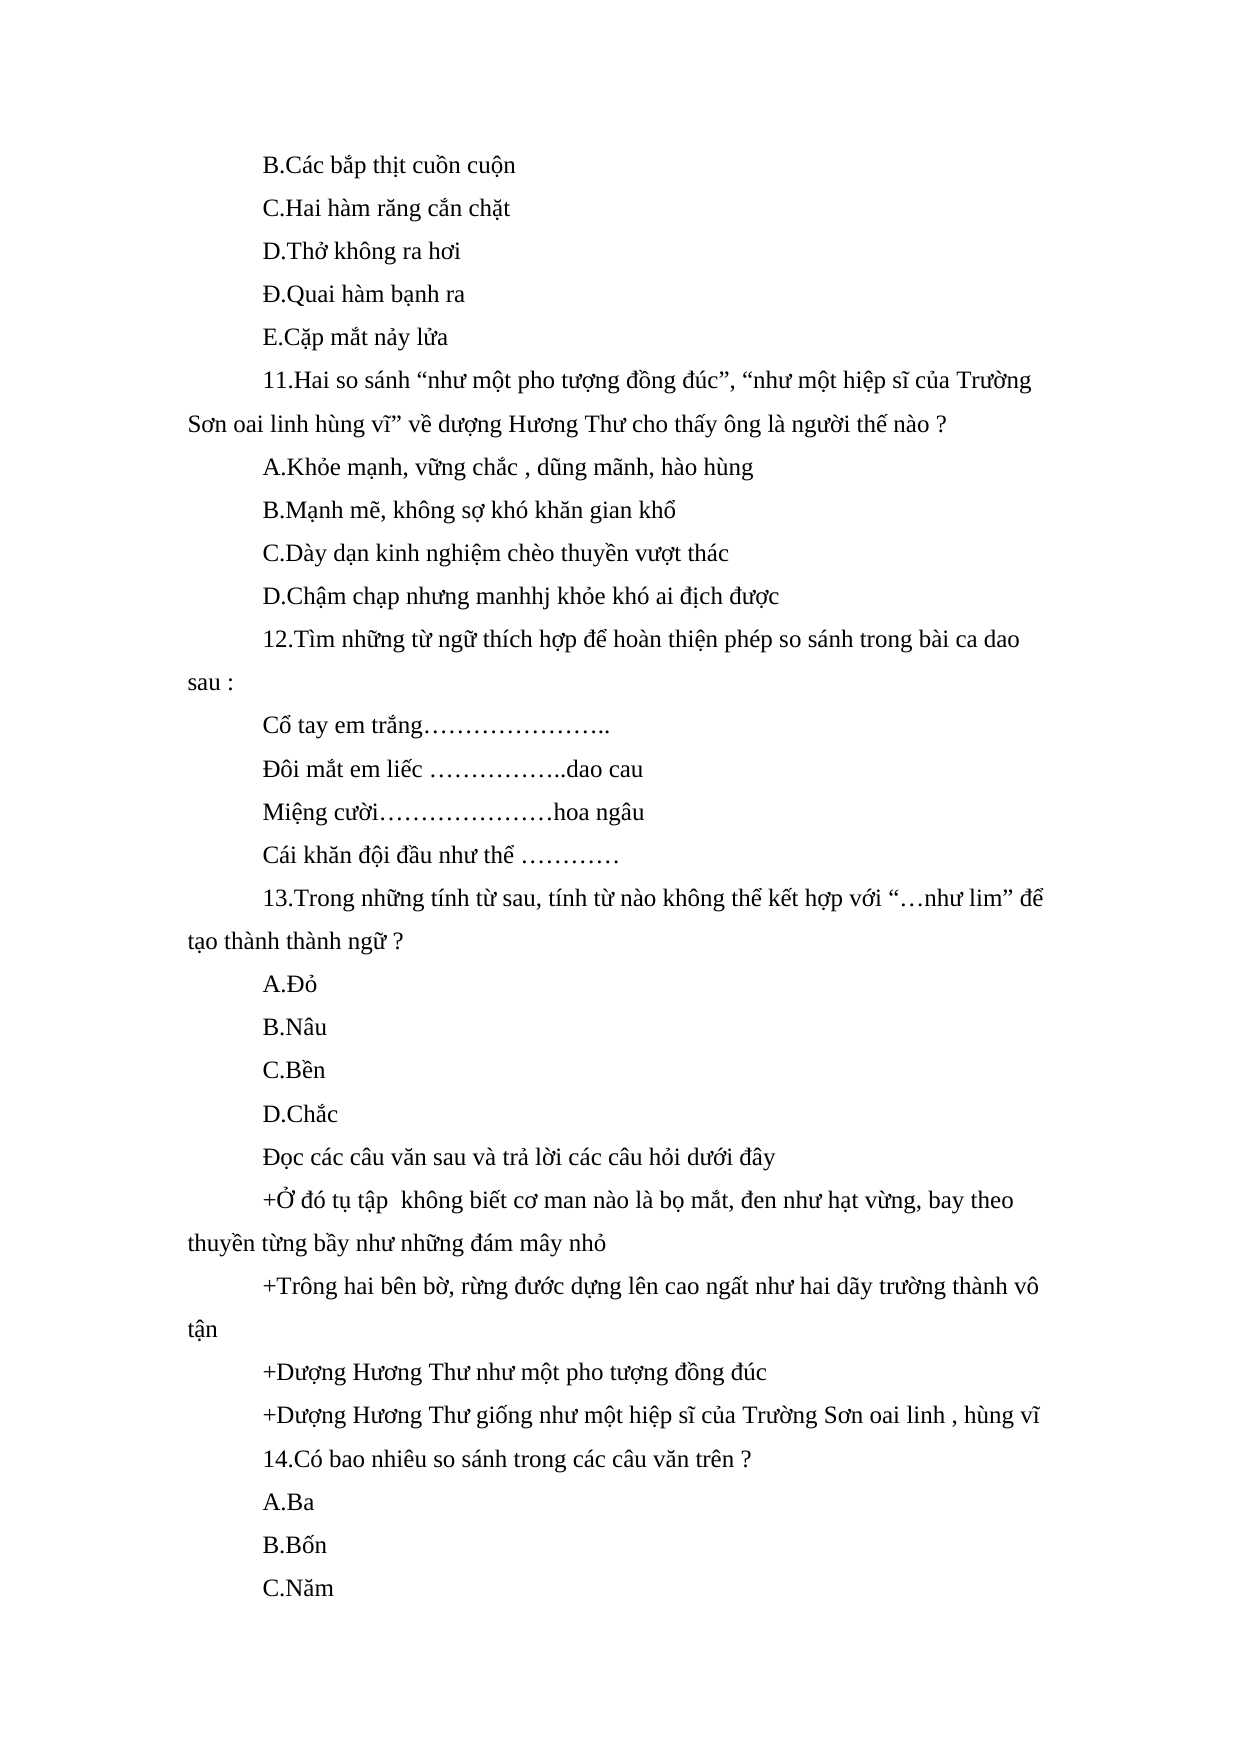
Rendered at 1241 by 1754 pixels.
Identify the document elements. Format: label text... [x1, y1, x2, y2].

text Đôi mắt em liếc ……………..dao cau [187, 754, 1053, 782]
text Đọc các câu văn sau và trả lời các câu hỏi dưới đây [187, 1142, 1053, 1171]
text A.Khỏe mạnh, vững chắc , dũng mãnh, hào hùng [187, 452, 1053, 481]
text B.Mạnh mẽ, không sợ khó khăn gian khổ [187, 495, 1053, 524]
text 14.Có bao nhiêu so sánh trong các câu văn trên ? [187, 1444, 1053, 1472]
text A.Ba [187, 1487, 1053, 1516]
text B.Bốn [187, 1530, 1053, 1559]
text 11.Hai so sánh “như một pho tượng đồng đúc”, “như một hiệp sĩ của Trường Sơn oai linh hùng vĩ” về dượng Hương Thư cho thấy ông là người thế nào ? [187, 366, 1053, 437]
text C.Hai hàm răng cắn chặt [187, 193, 1053, 222]
text +Dượng Hương Thư giống như một hiệp sĩ của Trường Sơn oai linh , hùng vĩ [187, 1401, 1053, 1429]
text C.Bền [187, 1056, 1053, 1084]
text B.Các bắp thịt cuồn cuộn [187, 150, 1053, 179]
text +Trông hai bên bờ, rừng đước dựng lên cao ngất như hai dãy trường thành vô tận [187, 1271, 1053, 1343]
text B.Nâu [187, 1012, 1053, 1041]
text C.Năm [187, 1573, 1053, 1602]
text 12.Tìm những từ ngữ thích hợp để hoàn thiện phép so sánh trong bài ca dao sau : [187, 624, 1053, 696]
text E.Cặp mắt nảy lửa [187, 322, 1053, 351]
text C.Dày dạn kinh nghiệm chèo thuyền vượt thác [187, 538, 1053, 567]
text Đ.Quai hàm bạnh ra [187, 279, 1053, 308]
text Cái khăn đội đầu như thể ………… [187, 840, 1053, 869]
text D.Thở không ra hơi [187, 236, 1053, 265]
text Miệng cười…………………hoa ngâu [187, 797, 1053, 826]
text Cổ tay em trắng………………….. [187, 711, 1053, 739]
text D.Chậm chạp nhưng manhhj khỏe khó ai địch được [187, 581, 1053, 610]
text +Dượng Hương Thư như một pho tượng đồng đúc [187, 1357, 1053, 1386]
text +Ở đó tụ tập không biết cơ man nào là bọ mắt, đen như hạt vừng, bay theo thuyền từng bầy như những đám mây nhỏ [187, 1185, 1053, 1257]
text D.Chắc [187, 1099, 1053, 1127]
text A.Đỏ [187, 969, 1053, 998]
text 13.Trong những tính từ sau, tính từ nào không thể kết hợp với “…như lim” để tạo thành thành ngữ ? [187, 883, 1053, 955]
